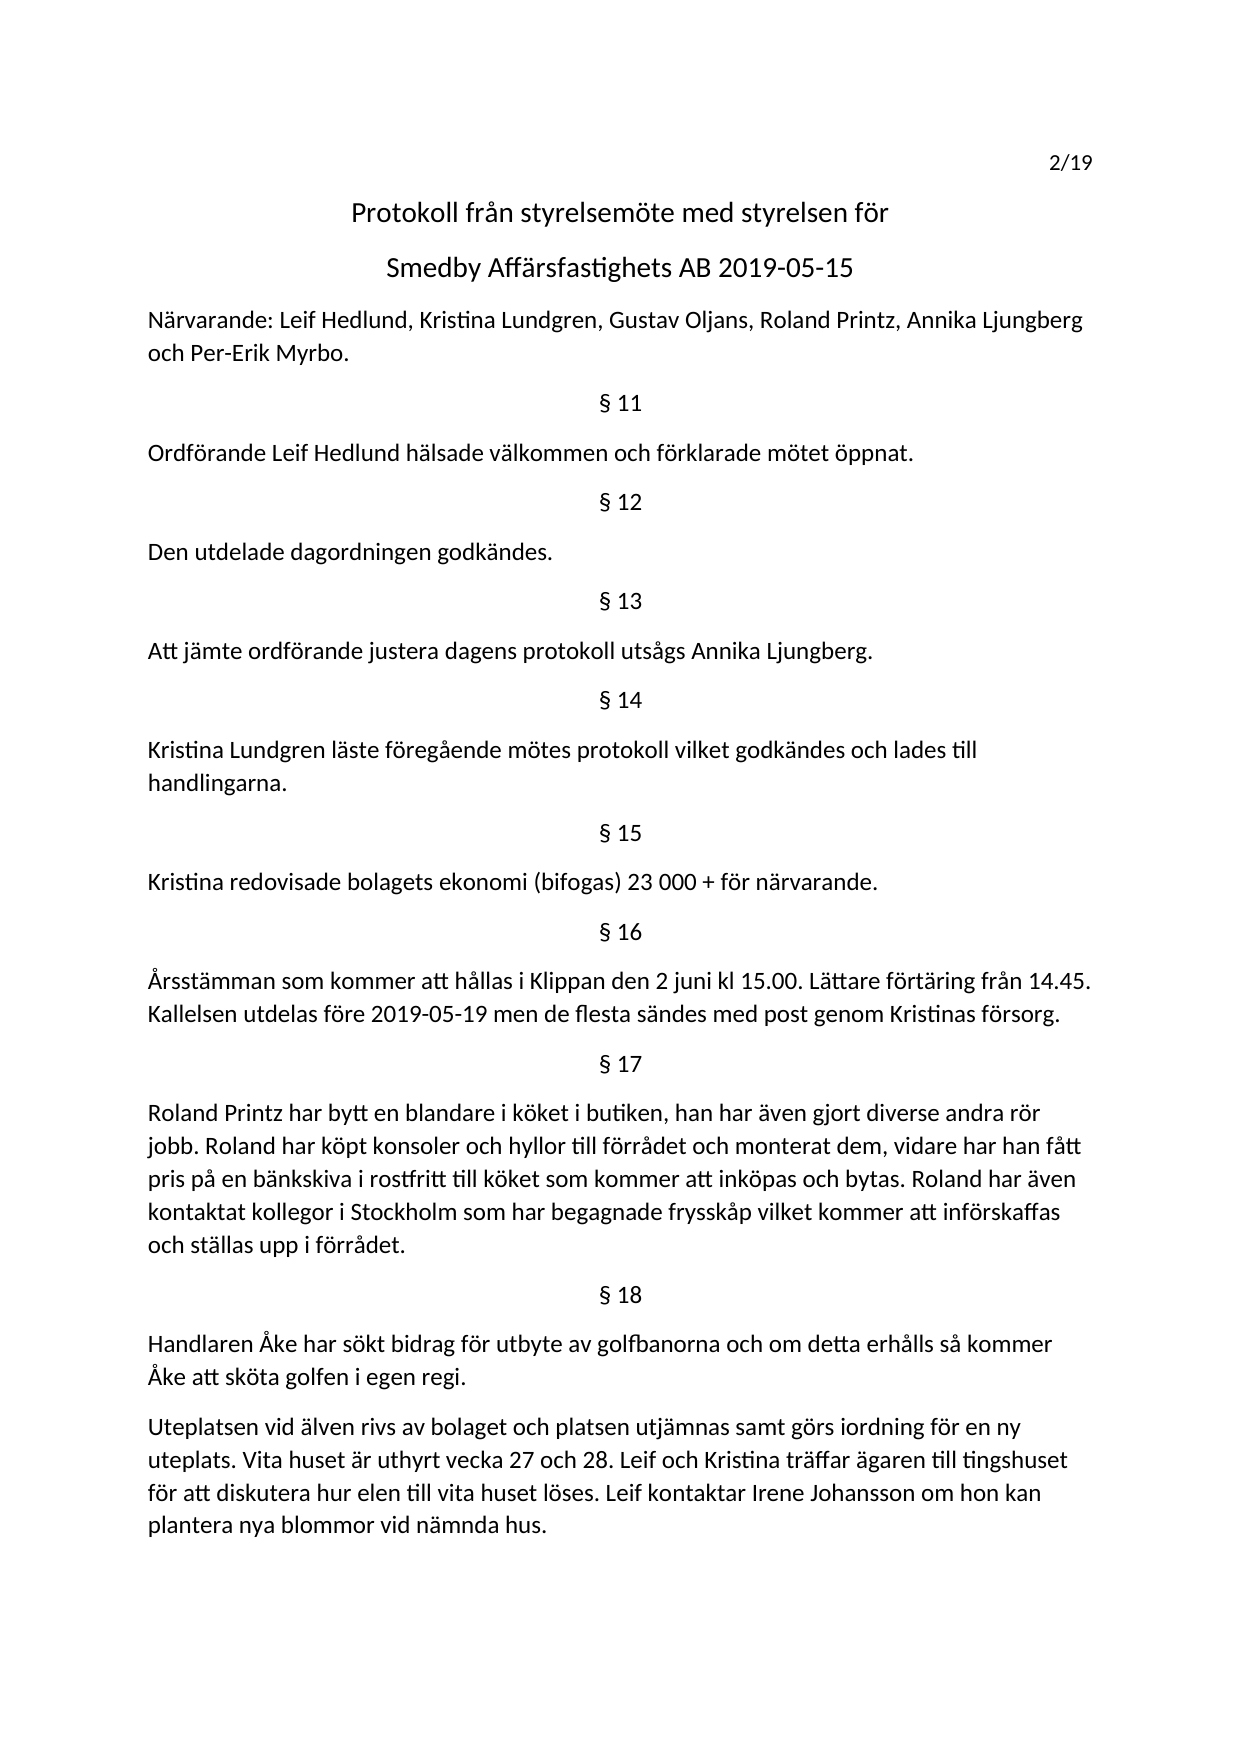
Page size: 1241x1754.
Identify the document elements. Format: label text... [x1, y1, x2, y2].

text § 15 [148, 817, 1093, 847]
text § 12 [148, 486, 1093, 517]
text Att jämte ordförande justera dagens protokoll utsågs Annika Ljungberg. [148, 635, 1093, 666]
text Kristina redovisade bolagets ekonomi (bifogas) 23 000 + för närvarande. [148, 866, 1093, 897]
text 2/19 [148, 148, 1093, 176]
text Handlaren Åke har sökt bidrag för utbyte av golfbanorna och om detta erhålls så kommer Åke att sköta golfen i egen regi. [148, 1328, 1093, 1392]
text § 13 [148, 586, 1093, 616]
text Den utdelade dagordningen godkändes. [148, 536, 1093, 566]
text § 11 [148, 387, 1093, 418]
text § 18 [148, 1279, 1093, 1309]
text § 16 [148, 916, 1093, 946]
text Närvarande: Leif Hedlund, Kristina Lundgren, Gustav Oljans, Roland Printz, Annika Ljungberg och Per-Erik Myrbo. [148, 305, 1093, 368]
text Uteplatsen vid älven rivs av bolaget och platsen utjämnas samt görs iordning för en ny uteplats. Vita huset är uthyrt vecka 27 och 28. Leif och Kristina träffar ägaren till tingshuset för att diskutera hur elen till vita huset löses. Leif kontaktar Irene Johansson om hon kan plantera nya blommor vid nämnda hus. [148, 1411, 1093, 1540]
text Årsstämman som kommer att hållas i Klippan den 2 juni kl 15.00. Lättare förtäring från 14.45. Kallelsen utdelas före 2019-05-19 men de flesta sändes med post genom Kristinas försorg. [148, 966, 1093, 1029]
text Roland Printz har bytt en blandare i köket i butiken, han har även gjort diverse andra rör jobb. Roland har köpt konsoler och hyllor till förrådet och monterat dem, vidare har han fått pris på en bänkskiva i rostfritt till köket som kommer att inköpas och bytas. Roland har även kontaktat kollegor i Stockholm som har begagnade frysskåp vilket kommer att införskaffas och ställas upp i förrådet. [148, 1098, 1093, 1260]
text § 17 [148, 1048, 1093, 1078]
text § 14 [148, 685, 1093, 715]
text Kristina Lundgren läste föregående mötes protokoll vilket godkändes och lades till handlingarna. [148, 734, 1093, 798]
text Protokoll från styrelsemöte med styrelsen för [148, 194, 1093, 230]
text Ordförande Leif Hedlund hälsade välkommen och förklarade mötet öppnat. [148, 437, 1093, 467]
text Smedby Affärsfastighets AB 2019-05-15 [148, 249, 1093, 285]
